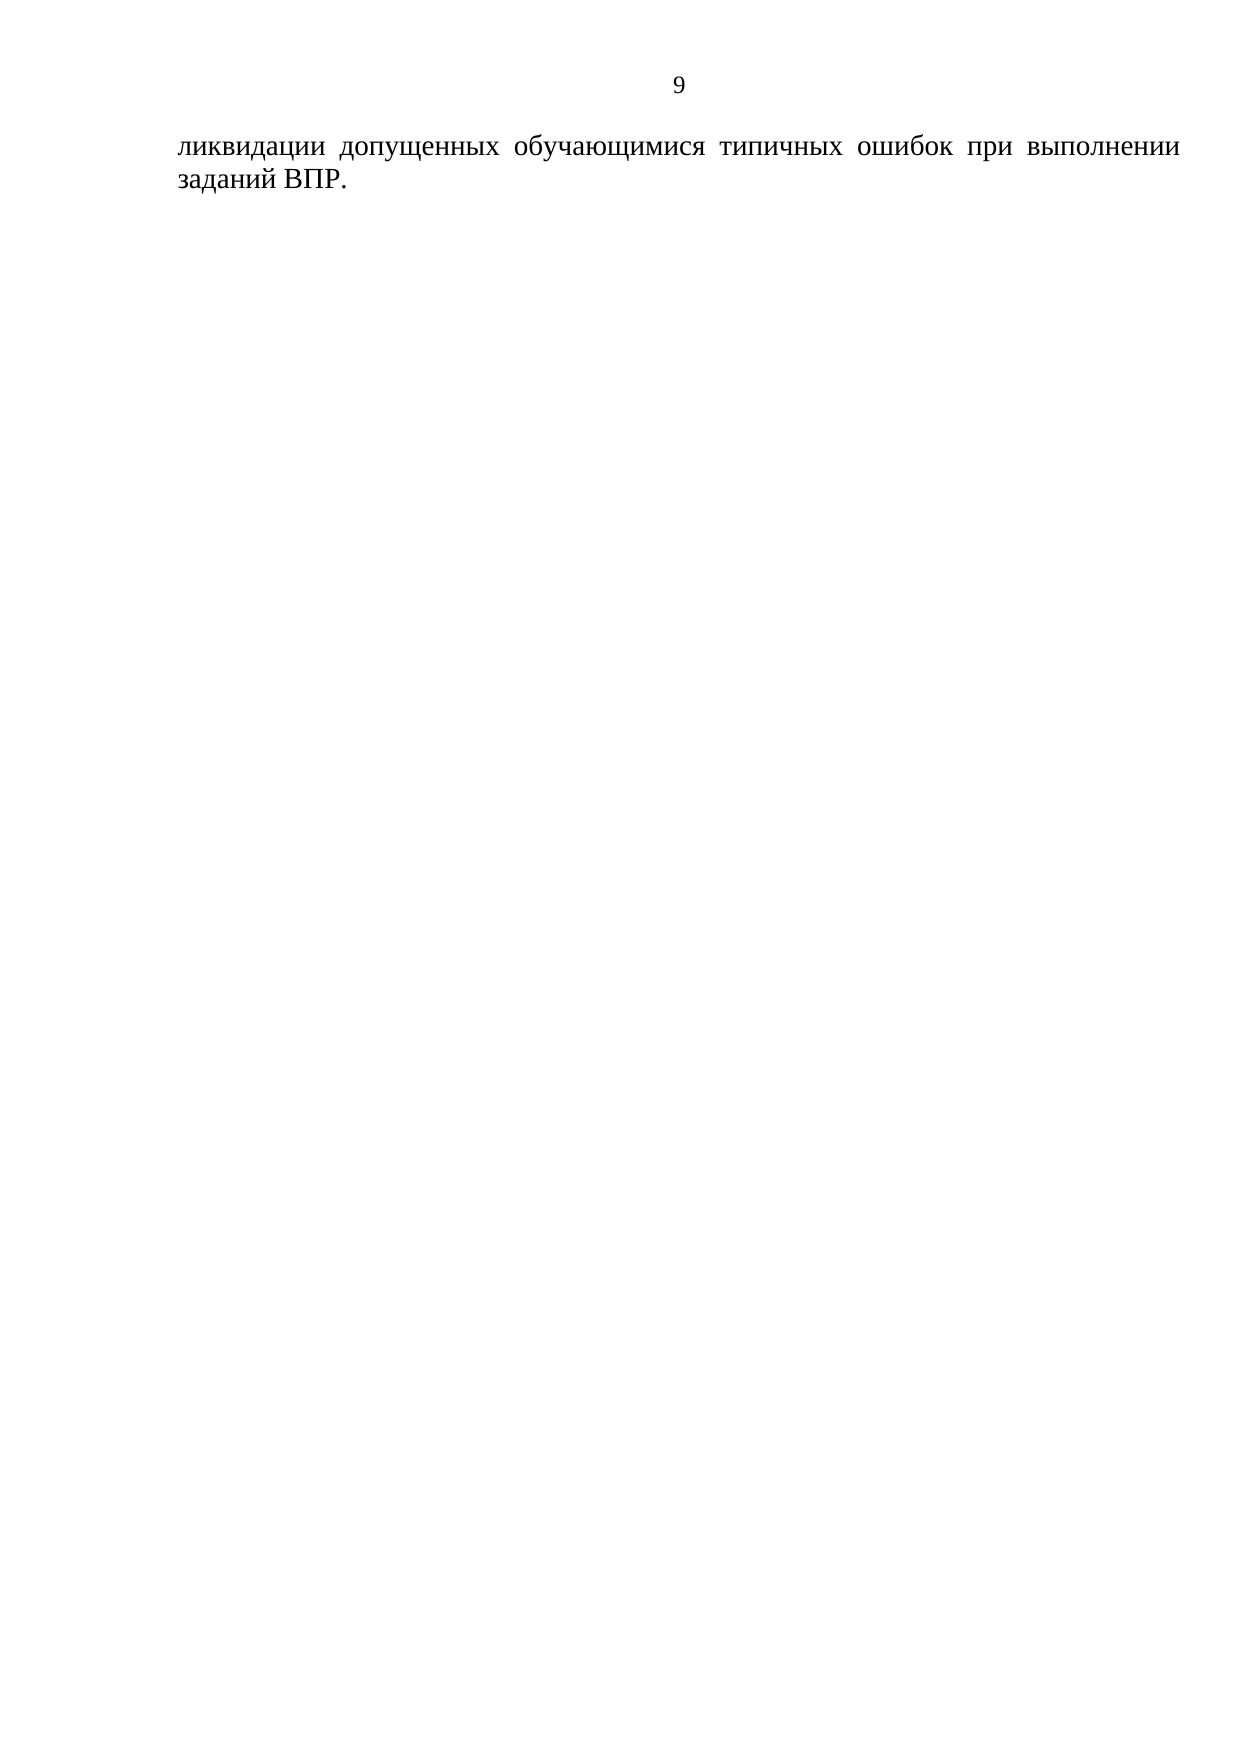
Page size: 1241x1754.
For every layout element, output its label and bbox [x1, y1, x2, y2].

text [177, 128, 1181, 195]
